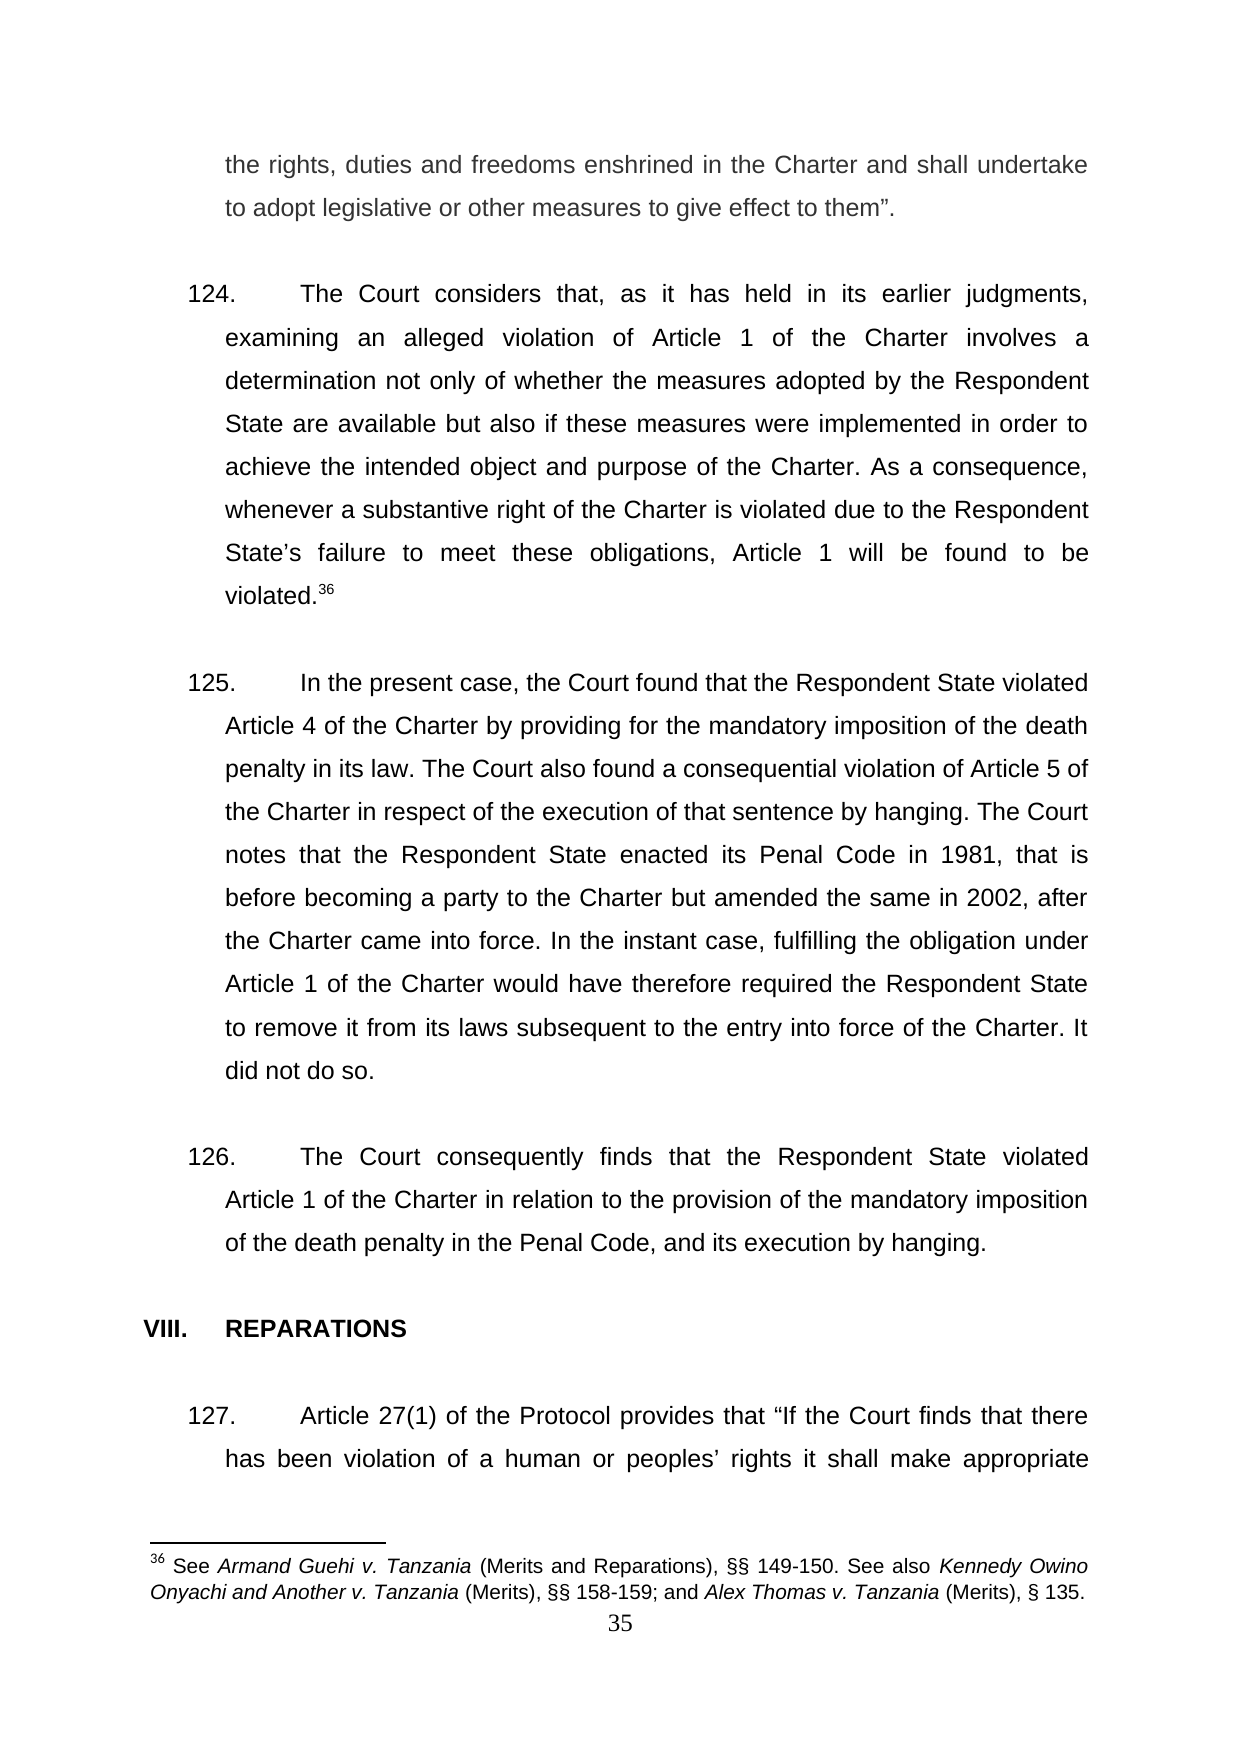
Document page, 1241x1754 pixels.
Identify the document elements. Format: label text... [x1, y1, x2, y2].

subtitle REPARATIONS [187, 1314, 1090, 1343]
list In the present case, the Court found that the Respondent State violated Article 4 of the Charter by providing for the mandatory imposition of the death penalty in its law. The Court also found a consequential violation of Article 5 of the Charter in respect of the execution of that sentence by hanging. The Court notes that the Respondent State enacted its Penal Code in 1981, that is before becoming a party to the Charter but amended the same in 2002, after the Charter came into force. In the instant case, fulfilling the obligation under Article 1 of the Charter would have therefore required the Respondent State to remove it from its laws subsequent to the entry into force of the Charter. It did not do so. [187, 667, 1090, 1084]
list The Court consequently finds that the Respondent State violated Article 1 of the Charter in relation to the provision of the mandatory imposition of the death penalty in the Penal Code, and its execution by hanging. [187, 1142, 1090, 1257]
list The Court considers that, as it has held in its earlier judgments, examining an alleged violation of Article 1 of the Charter involves a determination not only of whether the measures adopted by the Respondent State are available but also if these measures were implemented in order to achieve the intended object and purpose of the Charter. As a consequence, whenever a substantive right of the Charter is violated due to the Respondent State’s failure to meet these obligations, Article 1 will be found to be violated. [187, 279, 1090, 610]
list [187, 150, 1090, 222]
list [187, 1401, 1090, 1472]
